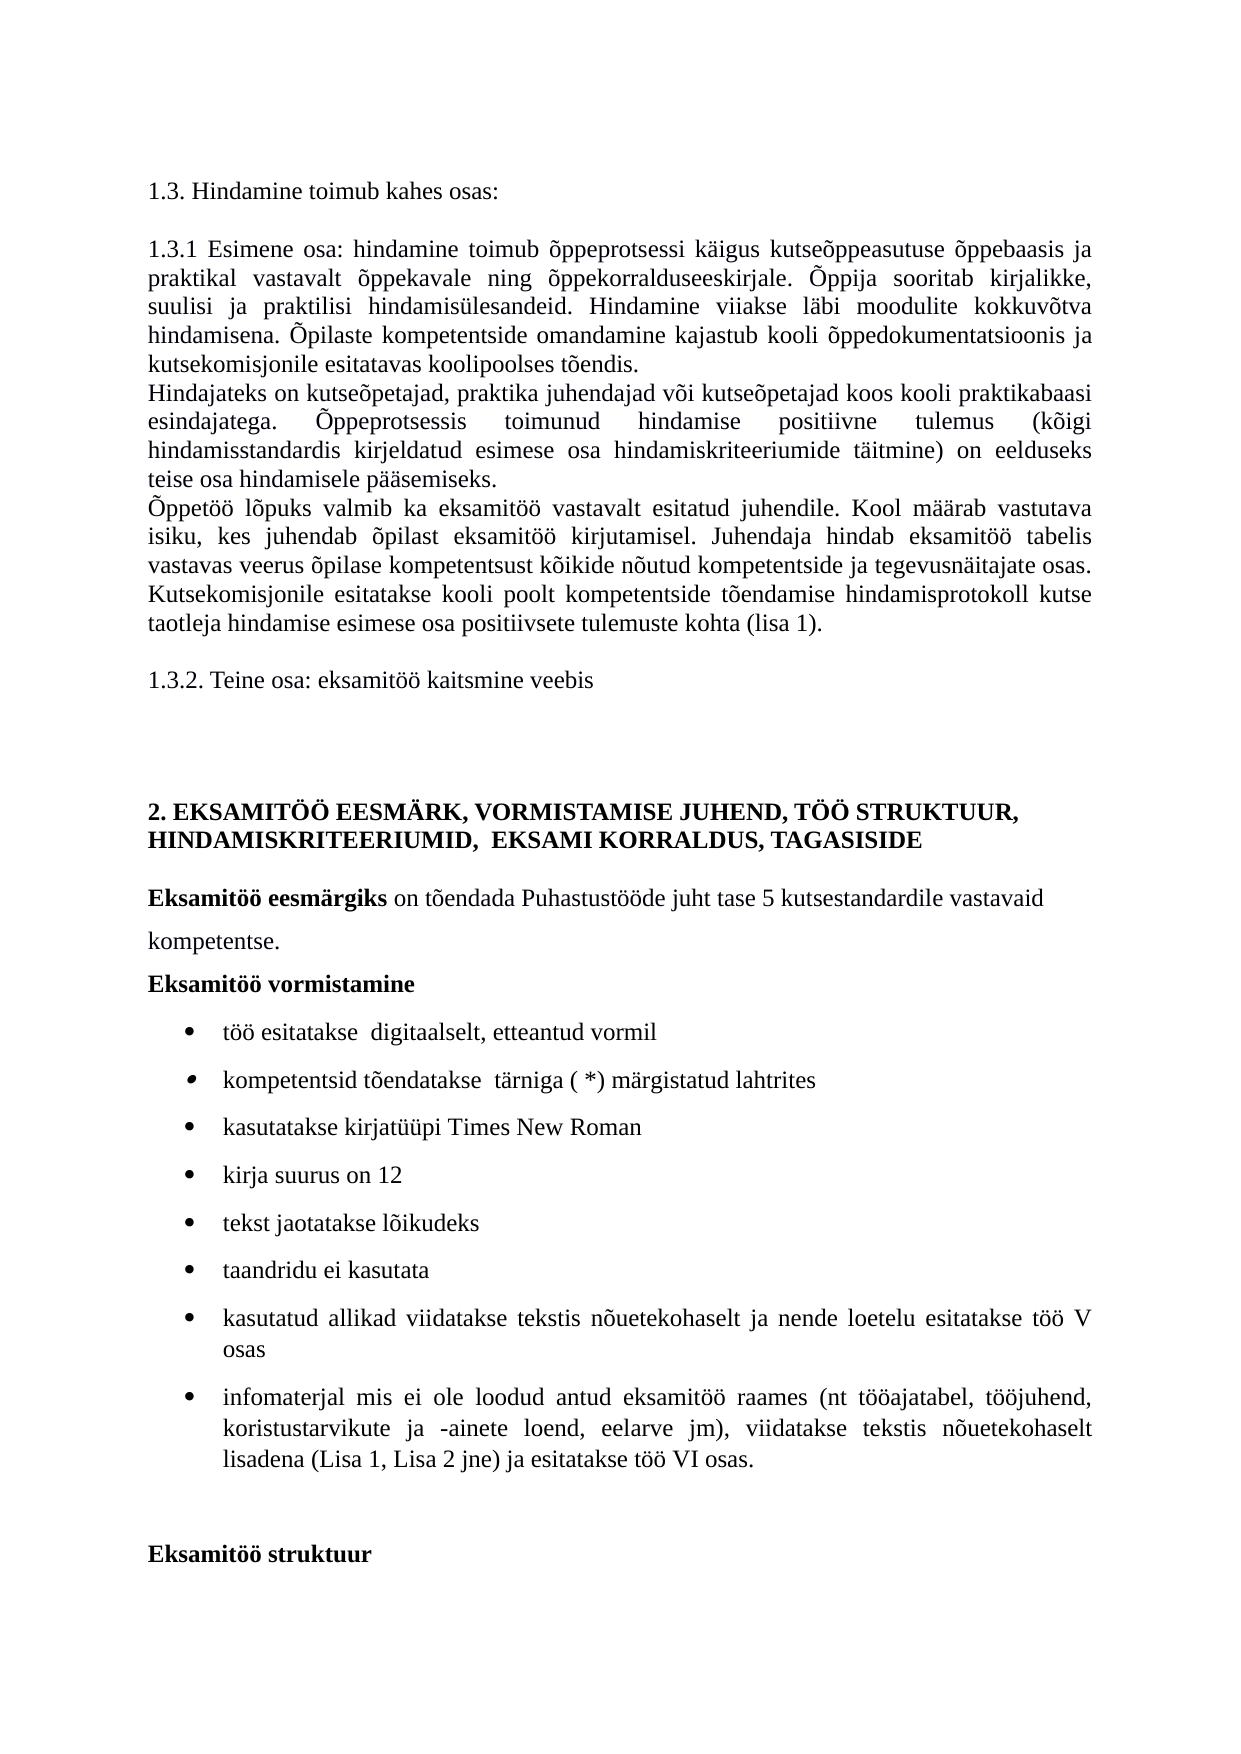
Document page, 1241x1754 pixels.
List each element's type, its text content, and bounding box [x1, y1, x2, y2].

text Eksamitöö vormistamine [148, 969, 1093, 998]
text 1.3. Hindamine toimub kahes osas: [148, 176, 1093, 205]
list kasutatakse kirjatüüpi Times New Roman [185, 1112, 1093, 1141]
text 2. EKSAMITÖÖ EESMÄRK, VORMISTAMISE JUHEND, TÖÖ STRUKTUUR, HINDAMISKRITEERIUMID, EKSAMI KORRALDUS, TAGASISIDE [148, 797, 1093, 854]
list Õppetöö lõpuks valmib ka eksamitöö vastavalt esitatud juhendile. Kool määrab vastutava isiku, kes juhendab õpilast eksamitöö kirjutamisel. Juhendaja hindab eksamitöö tabelis vastavas veerus õpilase kompetentsust kõikide nõutud kompetentside ja tegevusnäitajate osas. Kutsekomisjonile esitatakse kooli poolt kompetentside tõendamise hindamisprotokoll kutse taotleja hindamise esimese osa positiivsete tulemuste kohta (lisa 1). [148, 493, 1093, 636]
list kompetentsid tõendatakse tärniga ( *) märgistatud lahtrites [185, 1065, 1093, 1093]
list Hindajateks on kutseõpetajad, praktika juhendajad või kutseõpetajad koos kooli praktikabaasi esindajatega. Õppeprotsessis toimunud hindamise positiivne tulemus (kõigi hindamisstandardis kirjeldatud esimese osa hindamiskriteeriumide täitmine) on eelduseks teise osa hindamisele pääsemiseks. [148, 378, 1093, 493]
list 1.3.2. Teine osa: eksamitöö kaitsmine veebis [148, 665, 1093, 694]
list tekst jaotatakse lõikudeks [185, 1208, 1093, 1237]
list kirja suurus on 12 [185, 1160, 1093, 1189]
list taandridu ei kasutata [185, 1256, 1093, 1284]
text Eksamitöö eesmärgiks on tõendada Puhastustööde juht tase 5 kutsestandardile vastavaid kompetentse. [148, 883, 1093, 955]
list töö esitatakse digitaalselt, etteantud vormil [185, 1017, 1093, 1046]
list kasutatud allikad viidatakse tekstis nõuetekohaselt ja nende loetelu esitatakse töö V osas [185, 1303, 1093, 1363]
text Eksamitöö struktuur [148, 1539, 1093, 1568]
list 1.3.1 Esimene osa: hindamine toimub õppeprotsessi käigus kutseõppeasutuse õppebaasis ja praktikal vastavalt õppekavale ning õppekorralduseeskirjale. Õppija sooritab kirjalikke, suulisi ja praktilisi hindamisülesandeid. Hindamine viiakse läbi moodulite kokkuvõtva hindamisena. Õpilaste kompetentside omandamine kajastub kooli õppedokumentatsioonis ja kutsekomisjonile esitatavas koolipoolses tõendis. [148, 234, 1093, 378]
list infomaterjal mis ei ole loodud antud eksamitöö raames (nt tööajatabel, tööjuhend, koristustarvikute ja -ainete loend, eelarve jm), viidatakse tekstis nõuetekohaselt lisadena (Lisa 1, Lisa 2 jne) ja esitatakse töö VI osas. [185, 1382, 1093, 1473]
